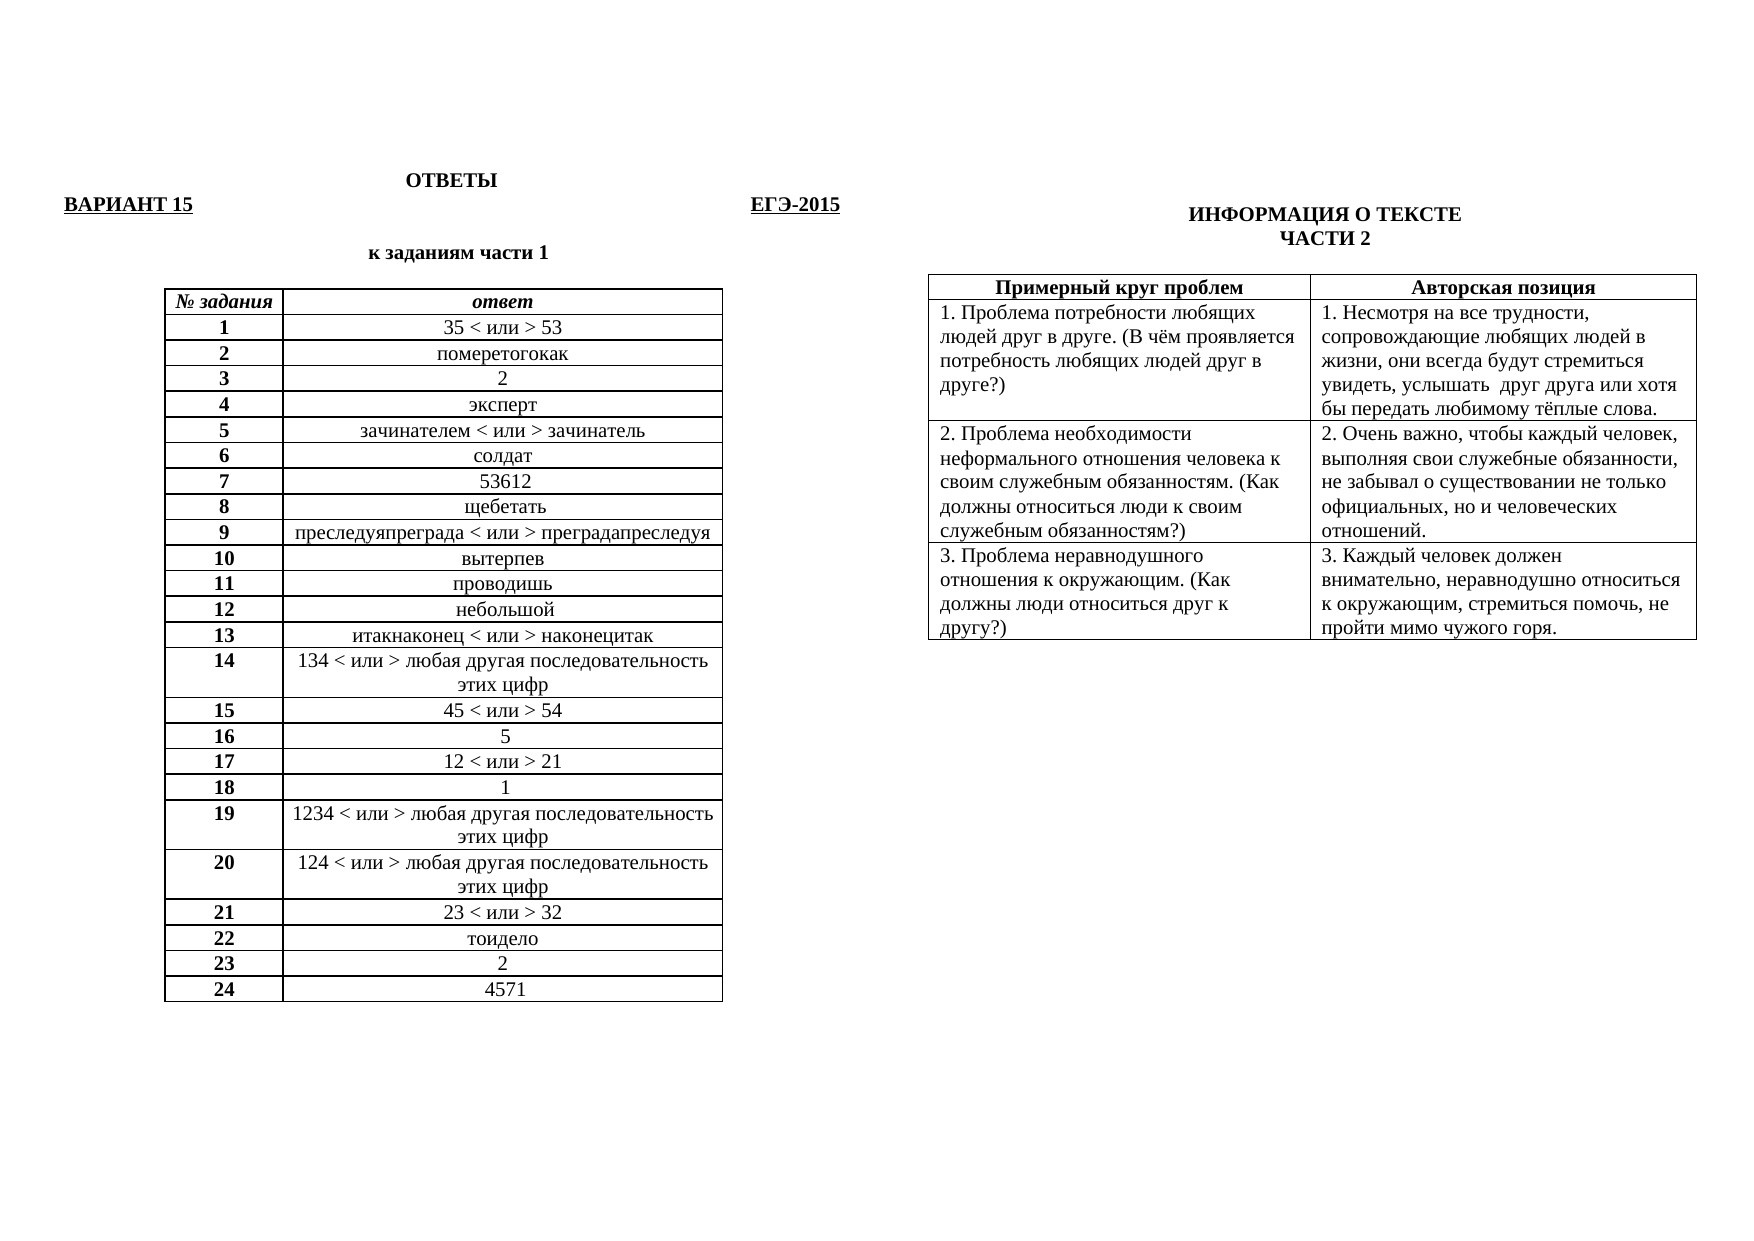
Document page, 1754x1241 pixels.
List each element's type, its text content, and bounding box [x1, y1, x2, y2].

table_cell 2 [284, 951, 722, 975]
table_header Примерный круг проблем [929, 275, 1310, 299]
table_cell проводишь [284, 571, 722, 595]
table_cell вытерпев [284, 546, 722, 570]
table_cell 5 [166, 418, 282, 442]
table_cell преследуяпреграда < или > преградапреследуя [284, 520, 722, 544]
table_cell 15 [166, 698, 282, 722]
table_cell щебетать [284, 495, 722, 518]
table_cell 2. Очень важно, чтобы каждый человек, выполняя свои служебные обязанности, не забывал о существовании не только официальных, но и человеческих отношений. [1311, 421, 1696, 542]
table_cell 35 < или > 53 [284, 315, 722, 339]
table_cell 4 [166, 392, 282, 416]
table_cell 23 < или > 32 [284, 900, 722, 924]
table_cell 14 [166, 648, 282, 696]
table_cell 1234 < или > любая другая последовательность этих цифр [284, 801, 722, 848]
table_cell 12 < или > 21 [284, 749, 722, 773]
table_cell тоидело [284, 926, 722, 949]
text к заданиям части 1 [47, 240, 840, 264]
table_cell 2 [166, 341, 282, 365]
table_cell 124 < или > любая другая последовательность этих цифр [284, 850, 722, 898]
table_cell 9 [166, 520, 282, 544]
table_cell эксперт [284, 392, 722, 416]
table_cell солдат [284, 443, 722, 467]
table_cell 18 [166, 775, 282, 799]
text ЧАСТИ 2 [914, 226, 1707, 250]
table_cell 19 [166, 801, 282, 848]
table_cell 1. Несмотря на все трудности, сопровождающие любящих людей в жизни, они всегда будут стремиться увидеть, услышать друг друга или хотя бы передать любимому тёплые слова. [1311, 300, 1696, 420]
table_cell 3. Каждый человек должен внимательно, неравнодушно относиться к окружающим, стремиться помочь, не пройти мимо чужого горя. [1311, 543, 1696, 639]
table_cell 4571 [284, 977, 722, 1001]
table_cell 13 [166, 623, 282, 647]
table_cell 53612 [284, 469, 722, 493]
table_cell 6 [166, 443, 282, 467]
table_header ответ [284, 290, 722, 313]
table_cell 7 [166, 469, 282, 493]
table_cell померетогокак [284, 341, 722, 365]
table_cell 17 [166, 749, 282, 773]
text ОТВЕТЫ [47, 168, 840, 192]
text ВАРИАНТ 15 ЕГЭ-2015 [0, 192, 840, 216]
table_cell 1 [166, 315, 282, 339]
table_cell 23 [166, 951, 282, 975]
table_cell 134 < или > любая другая последовательность этих цифр [284, 648, 722, 696]
table_cell 3. Проблема неравнодушного отношения к окружающим. (Как должны люди относиться друг к другу?) [929, 543, 1310, 639]
table_cell 1 [284, 775, 722, 799]
table_cell 11 [166, 571, 282, 595]
table_cell 16 [166, 724, 282, 748]
table_cell 45 < или > 54 [284, 698, 722, 722]
table_cell 5 [284, 724, 722, 748]
table_cell 3 [166, 366, 282, 390]
text ИНФОРМАЦИЯ О ТЕКСТЕ [914, 202, 1707, 226]
table_cell 1. Проблема потребности любящих людей друг в друге. (В чём проявляется потребность любящих людей друг в друге?) [929, 300, 1310, 420]
table_cell 2. Проблема необходимости неформального отношения человека к своим служебным обязанностям. (Как должны относиться люди к своим служебным обязанностям?) [929, 421, 1310, 542]
table_header Авторская позиция [1311, 275, 1696, 299]
table_cell 8 [166, 495, 282, 518]
table_cell зачинателем < или > зачинатель [284, 418, 722, 442]
table_cell 2 [284, 366, 722, 390]
table_cell 10 [166, 546, 282, 570]
table_cell 20 [166, 850, 282, 898]
table_header № задания [166, 290, 282, 313]
table_cell 12 [166, 597, 282, 621]
table_cell 22 [166, 926, 282, 949]
table_cell итакнаконец < или > наконецитак [284, 623, 722, 647]
table_cell небольшой [284, 597, 722, 621]
table_cell 21 [166, 900, 282, 924]
table_cell 24 [166, 977, 282, 1001]
